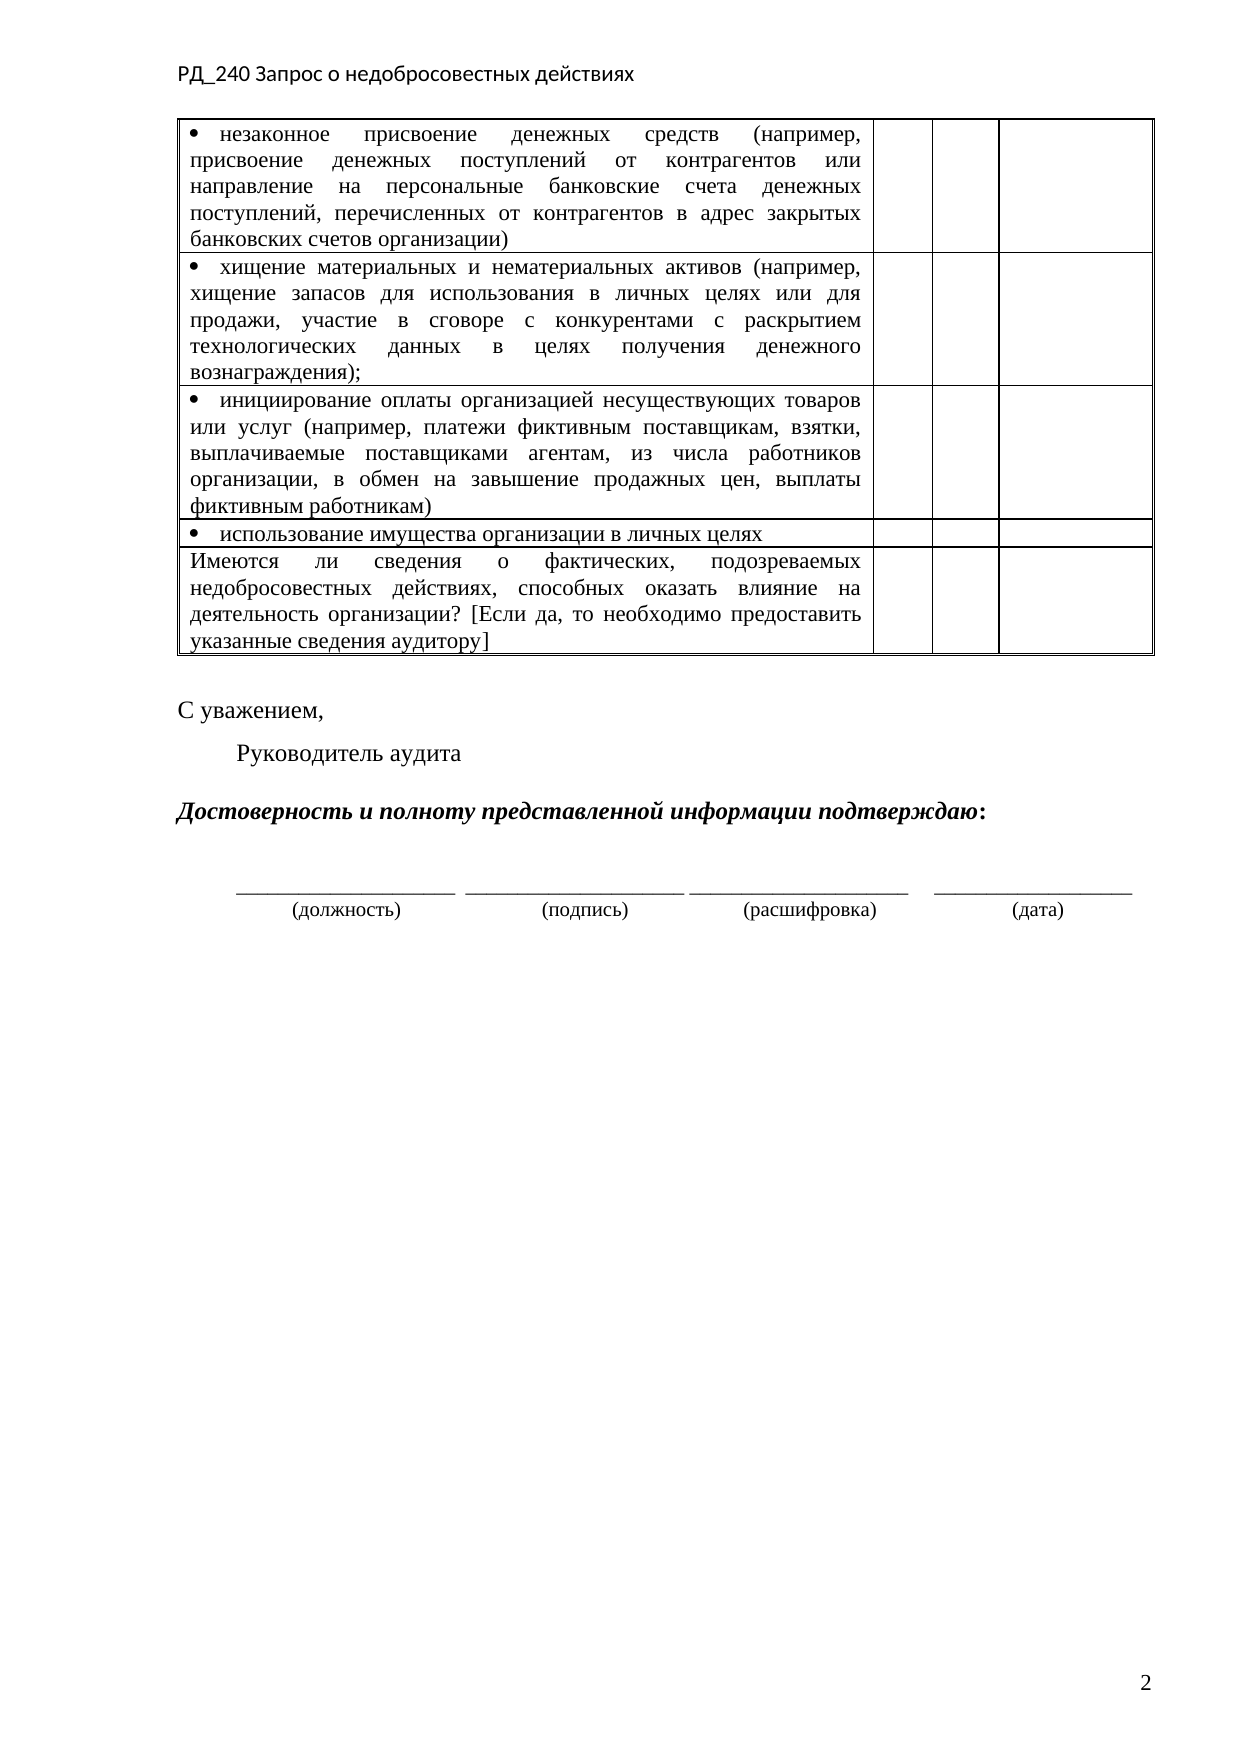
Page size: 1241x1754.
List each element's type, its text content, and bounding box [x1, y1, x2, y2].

text Достоверность и полноту представленной информации подтверждаю: [177, 796, 1152, 825]
table_cell [933, 386, 998, 518]
table_cell Имеются ли сведения о фактических, подозреваемых недобросовестных действиях, способных оказать влияние на деятельность организации? [Если да, то необходимо предоставить указанные сведения аудитору] [180, 548, 873, 653]
table_cell [933, 548, 998, 653]
table_cell [874, 253, 932, 385]
table_cell [933, 520, 998, 546]
table_cell [874, 120, 932, 251]
text С уважением, [177, 695, 1152, 724]
table_cell незаконное присвоение денежных средств (например, присвоение денежных поступлений от контрагентов или направление на персональные банковские счета денежных поступлений, перечисленных от контрагентов в адрес закрытых банковских счетов организации) [180, 120, 873, 251]
table_cell [1000, 120, 1152, 251]
text (должность) (подпись) (расшифровка) (дата) [177, 897, 1152, 921]
table_cell [874, 386, 932, 518]
text _____________________ _____________________ _____________________ ___________________ [177, 873, 1152, 897]
table_cell [1000, 253, 1152, 385]
table_cell [874, 548, 932, 653]
text Руководитель аудита [177, 738, 1152, 767]
table_cell хищение материальных и нематериальных активов (например, хищение запасов для использования в личных целях или для продажи, участие в сговоре с конкурентами с раскрытием технологических данных в целях получения денежного вознаграждения); [180, 253, 873, 385]
table_cell использование имущества организации в личных целях [180, 520, 873, 546]
table_cell [933, 120, 998, 251]
table_cell [1000, 386, 1152, 518]
table_cell [1000, 548, 1152, 653]
table_cell [874, 520, 932, 546]
table_cell [1000, 520, 1152, 546]
table_cell [933, 253, 998, 385]
table_cell инициирование оплаты организацией несуществующих товаров или услуг (например, платежи фиктивным поставщикам, взятки, выплачиваемые поставщиками агентам, из числа работников организации, в обмен на завышение продажных цен, выплаты фиктивным работникам) [180, 386, 873, 518]
